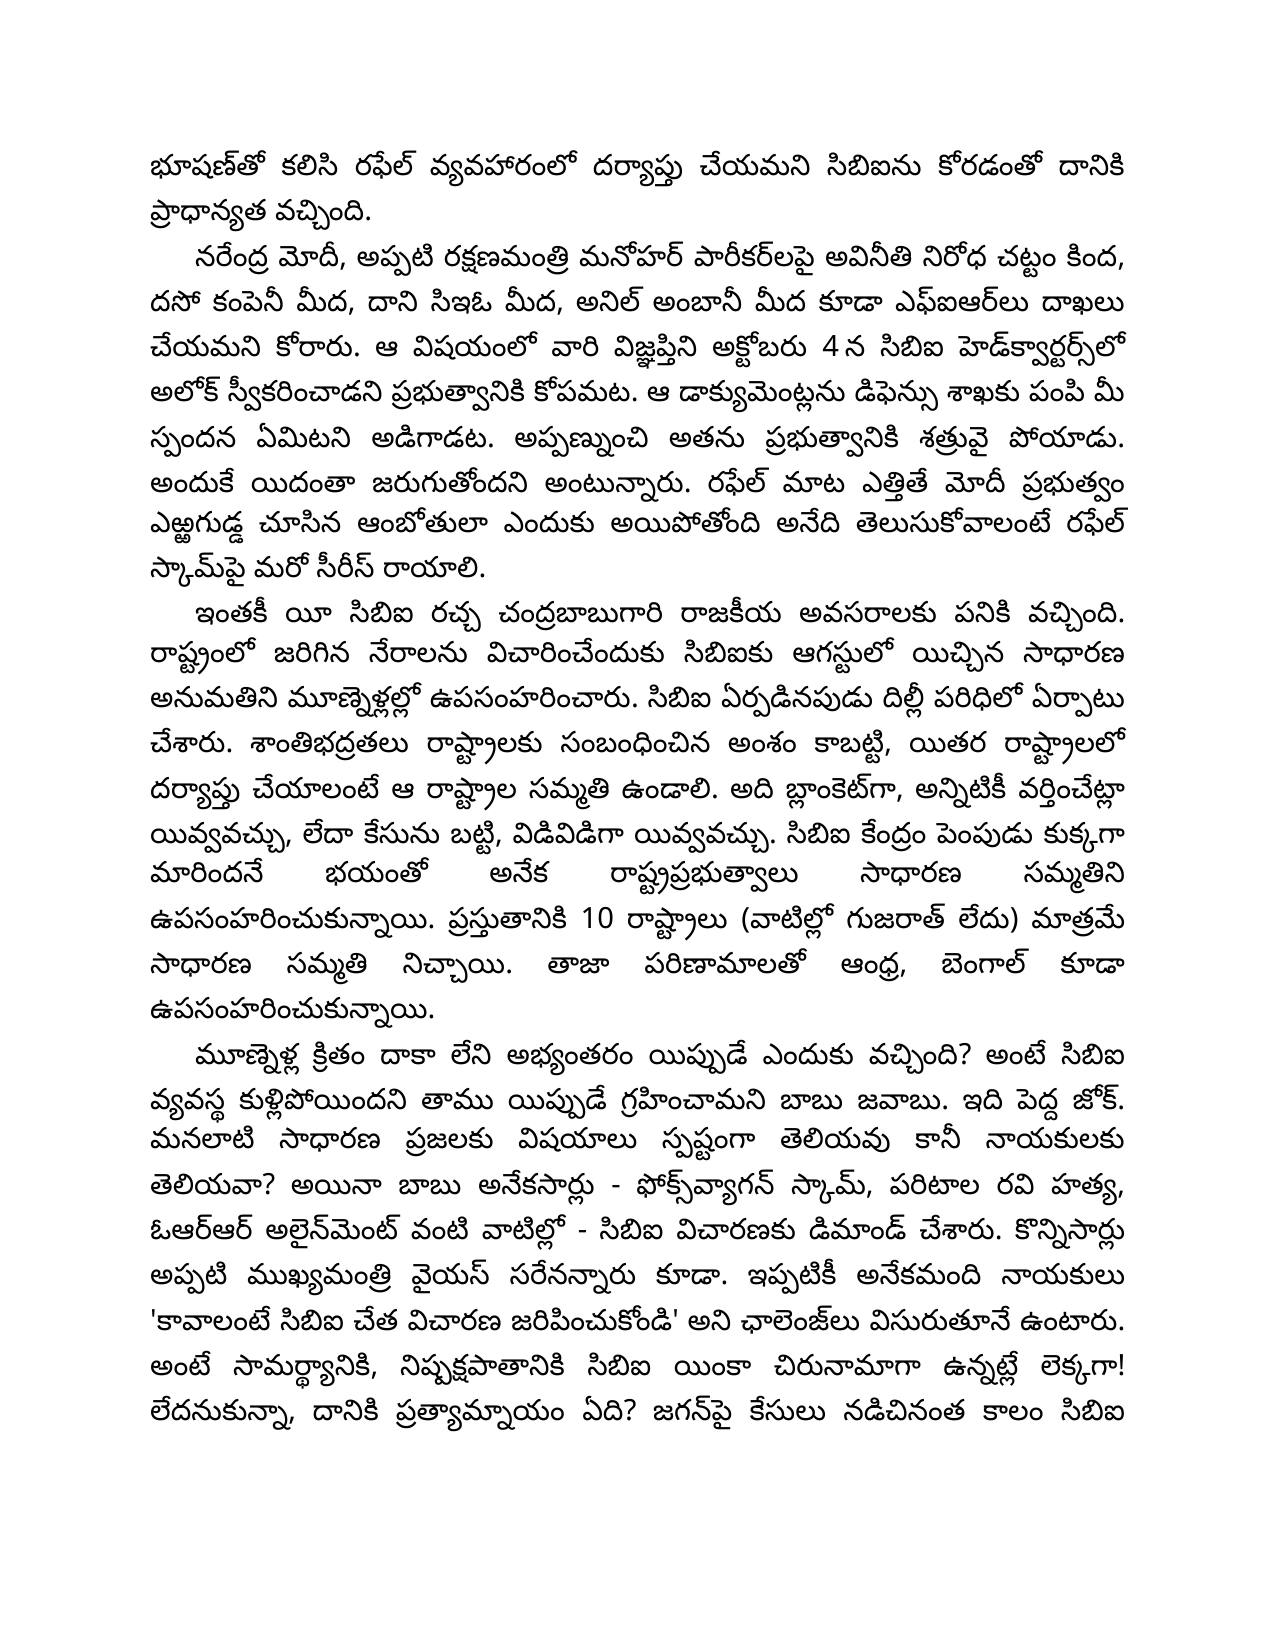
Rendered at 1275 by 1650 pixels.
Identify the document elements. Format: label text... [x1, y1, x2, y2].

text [150, 150, 1125, 235]
text నరేంద్ర మోదీ, అప్పటి రక్షణమంత్రి మనోహర్‌ పారీకర్‌లపై అవినీతి నిరోధ చట్టం కింద, దసో కంపెనీ మీద, దాని సిఇఓ మీద, అనిల్‌ అంబానీ మీద కూడా ఎఫ్‌ఐఆర్‌లు దాఖలు చేయమని కోరారు. ఆ విషయంలో వారి విజ్ఞప్తిని అక్టోబరు 4న సిబిఐ హెడ్‌క్వార్టర్స్‌లో అలోక్‌ స్వీకరించాడని ప్రభుత్వానికి కోపమట. ఆ డాక్యుమెంట్లను డిఫెన్సు శాఖకు పంపి మీ స్పందన ఏమిటని అడిగాడట. అప్పణ్నుంచి అతను ప్రభుత్వానికి శత్రువై పోయాడు. అందుకే యిదంతా జరుగుతోందని అంటున్నారు. రఫేల్‌ మాట ఎత్తితే మోదీ ప్రభుత్వం ఎఱ్ఱగుడ్డ చూసిన ఆంబోతులా ఎందుకు అయిపోతోంది అనేది తెలుసుకోవాలంటే రఫేల్‌ స్కామ్‌పై మరో సీరీస్‌ రాయాలి. [150, 235, 1125, 591]
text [150, 1033, 1125, 1435]
text ఇంతకీ యీ సిబిఐ రచ్చ చంద్రబాబుగారి రాజకీయ అవసరాలకు పనికి వచ్చింది. రాష్ట్రంలో జరిగిన నేరాలను విచారించేందుకు సిబిఐకు ఆగస్టులో యిచ్చిన సాధారణ అనుమతిని మూణ్నెళ్లల్లో ఉపసంహరించారు. సిబిఐ ఏర్పడినపుడు దిల్లీ పరిధిలో ఏర్పాటు చేశారు. శాంతిభద్రతలు రాష్ట్రాలకు సంబంధించిన అంశం కాబట్టి, యితర రాష్ట్రాలలో దర్యాప్తు చేయాలంటే ఆ రాష్ట్రాల సమ్మతి ఉండాలి. అది బ్లాంకెట్‌గా, అన్నిటికీ వర్తించేట్లా యివ్వవచ్చు, లేదా కేసును బట్టి, విడివిడిగా యివ్వవచ్చు. సిబిఐ కేంద్రం పెంపుడు కుక్కగా మారిందనే భయంతో అనేక రాష్ట్రప్రభుత్వాలు సాధారణ సమ్మతిని ఉపసంహరించుకున్నాయి. ప్రస్తుతానికి 10 రాష్ట్రాలు (వాటిల్లో గుజరాత్‌ లేదు) మాత్రమే సాధారణ సమ్మతి నిచ్చాయి. తాజా పరిణామాలతో ఆంధ్ర, బెంగాల్‌ కూడా ఉపసంహరించుకున్నాయి. [150, 591, 1125, 1033]
